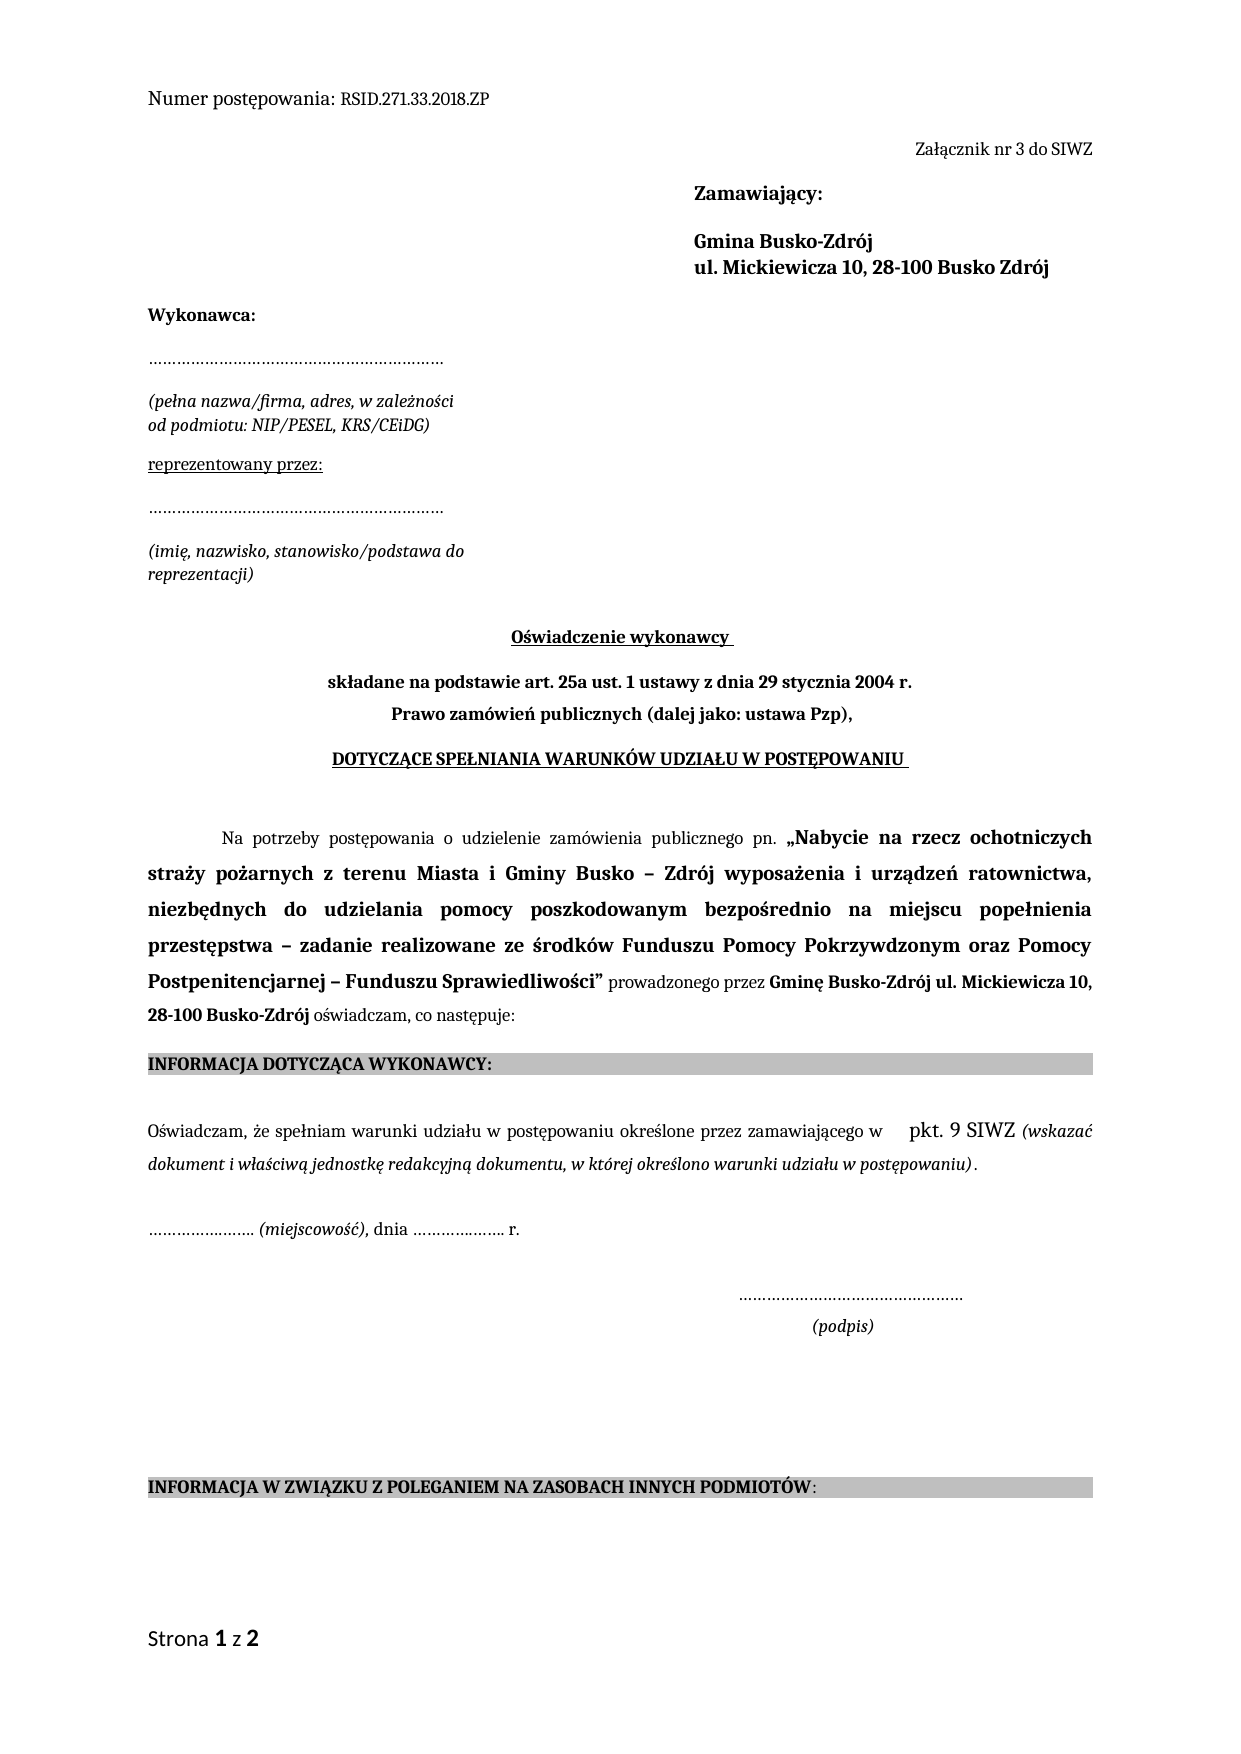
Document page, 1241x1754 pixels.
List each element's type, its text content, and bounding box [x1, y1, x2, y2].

text Oświadczenie wykonawcy [148, 627, 1093, 648]
text (pełna nazwa/firma, adres, w zależności od podmiotu: NIP/PESEL, KRS/CEiDG) [148, 391, 472, 436]
text INFORMACJA DOTYCZĄCA WYKONAWCY: [148, 1053, 1093, 1075]
text ul. Mickiewicza 10, 28-100 Busko Zdrój [694, 256, 1093, 279]
text ……………………………………………………… [148, 348, 472, 369]
text reprezentowany przez: [148, 454, 1093, 476]
text …………….……. (miejscowość), dnia ………….……. r. [148, 1218, 1093, 1240]
text składane na podstawie art. 25a ust. 1 ustawy z dnia 29 stycznia 2004 r. [148, 671, 1093, 693]
text Na potrzeby postępowania o udzielenie zamówienia publicznego pn. „Nabycie na rzecz ochotniczych straży pożarnych z terenu Miasta i Gminy Busko – Zdrój wyposażenia i urządzeń ratownictwa, niezbędnych do udzielania pomocy poszkodowanym bezpośrednio na miejscu popełnienia przestępstwa – zadanie realizowane ze środków Funduszu Pomocy Pokrzywdzonym oraz Pomocy Postpenitencjarnej – Funduszu Sprawiedliwości” prowadzonego przez Gminę Busko-Zdrój ul. Mickiewicza 10, 28-100 Busko-Zdrój oświadczam, co następuje: [148, 826, 1093, 1026]
text Gmina Busko-Zdrój [694, 230, 1093, 254]
text ……………………………………………………… [148, 497, 472, 519]
text (imię, nazwisko, stanowisko/podstawa do reprezentacji) [148, 540, 472, 585]
text Prawo zamówień publicznych (dalej jako: ustawa Pzp), [148, 704, 1093, 725]
text Załącznik nr 3 do SIWZ [694, 139, 1093, 160]
text DOTYCZĄCE SPEŁNIANIA WARUNKÓW UDZIAŁU W POSTĘPOWANIU [148, 748, 1093, 812]
text (podpis) [738, 1315, 1093, 1337]
text Zamawiający: [694, 182, 1093, 206]
text Oświadczam, że spełniam warunki udziału w postępowaniu określone przez zamawiającego w pkt. 9 SIWZ (wskazać dokument i właściwą jednostkę redakcyjną dokumentu, w której określono warunki udziału w postępowaniu). [148, 1118, 1093, 1175]
text INFORMACJA W ZWIĄZKU Z POLEGANIEM NA ZASOBACH INNYCH PODMIOTÓW: [148, 1477, 1093, 1498]
text Wykonawca: [148, 304, 1093, 326]
text ………………………………………… [148, 1283, 1093, 1304]
